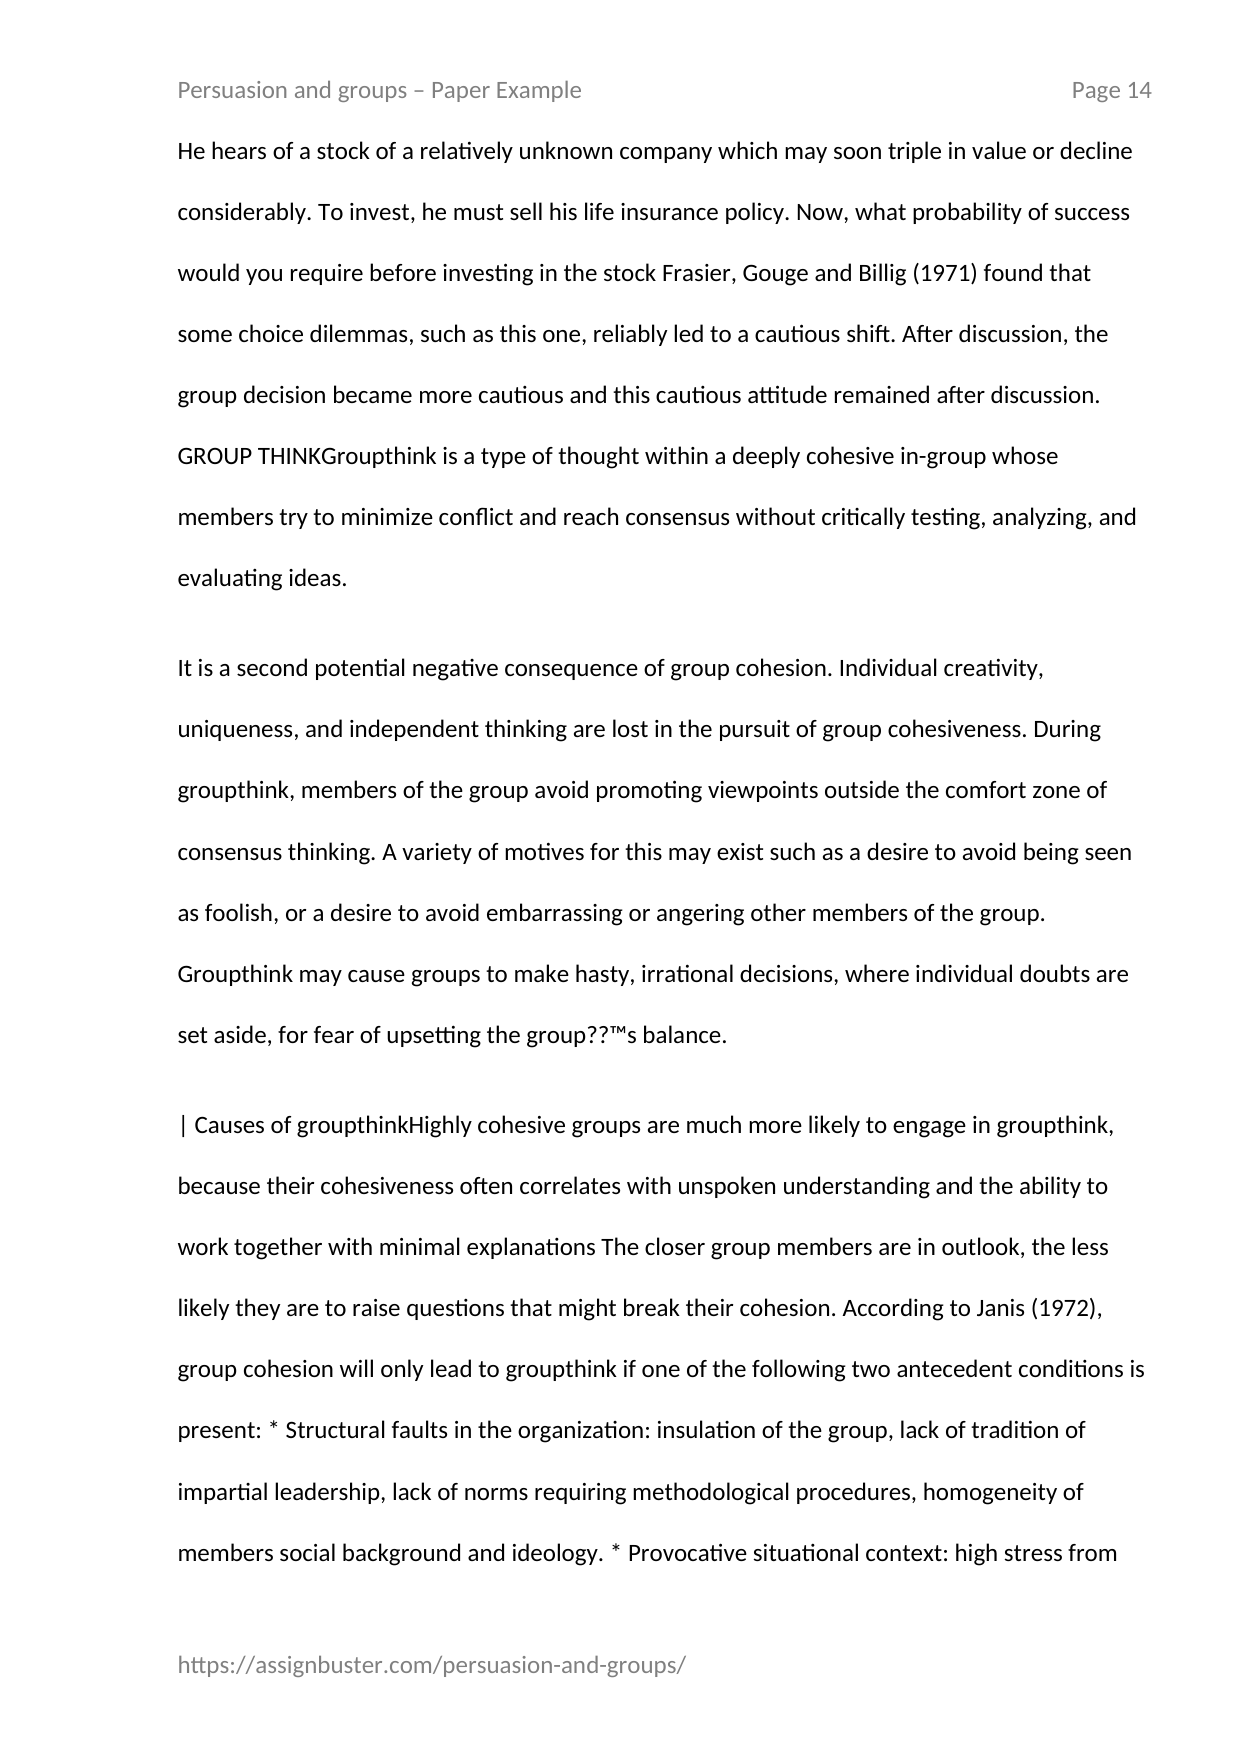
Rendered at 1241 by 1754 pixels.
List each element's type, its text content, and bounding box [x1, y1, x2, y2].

text He hears of a stock of a relatively unknown company which may soon triple in value or decline considerably. To invest, he must sell his life insurance policy. Now, what probability of success would you require before investing in the stock Frasier, Gouge and Billig (1971) found that some choice dilemmas, such as this one, reliably led to a cautious shift. After discussion, the group decision became more cautious and this cautious attitude remained after discussion. GROUP THINKGroupthink is a type of thought within a deeply cohesive in-group whose members try to minimize conflict and reach consensus without critically testing, analyzing, and evaluating ideas. [177, 135, 1152, 593]
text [177, 1109, 1152, 1567]
text It is a second potential negative consequence of group cohesion. Individual creativity, uniqueness, and independent thinking are lost in the pursuit of group cohesiveness. During groupthink, members of the group avoid promoting viewpoints outside the comfort zone of consensus thinking. A variety of motives for this may exist such as a desire to avoid being seen as foolish, or a desire to avoid embarrassing or angering other members of the group. Groupthink may cause groups to make hasty, irrational decisions, where individual doubts are set aside, for fear of upsetting the group??™s balance. [177, 653, 1152, 1049]
